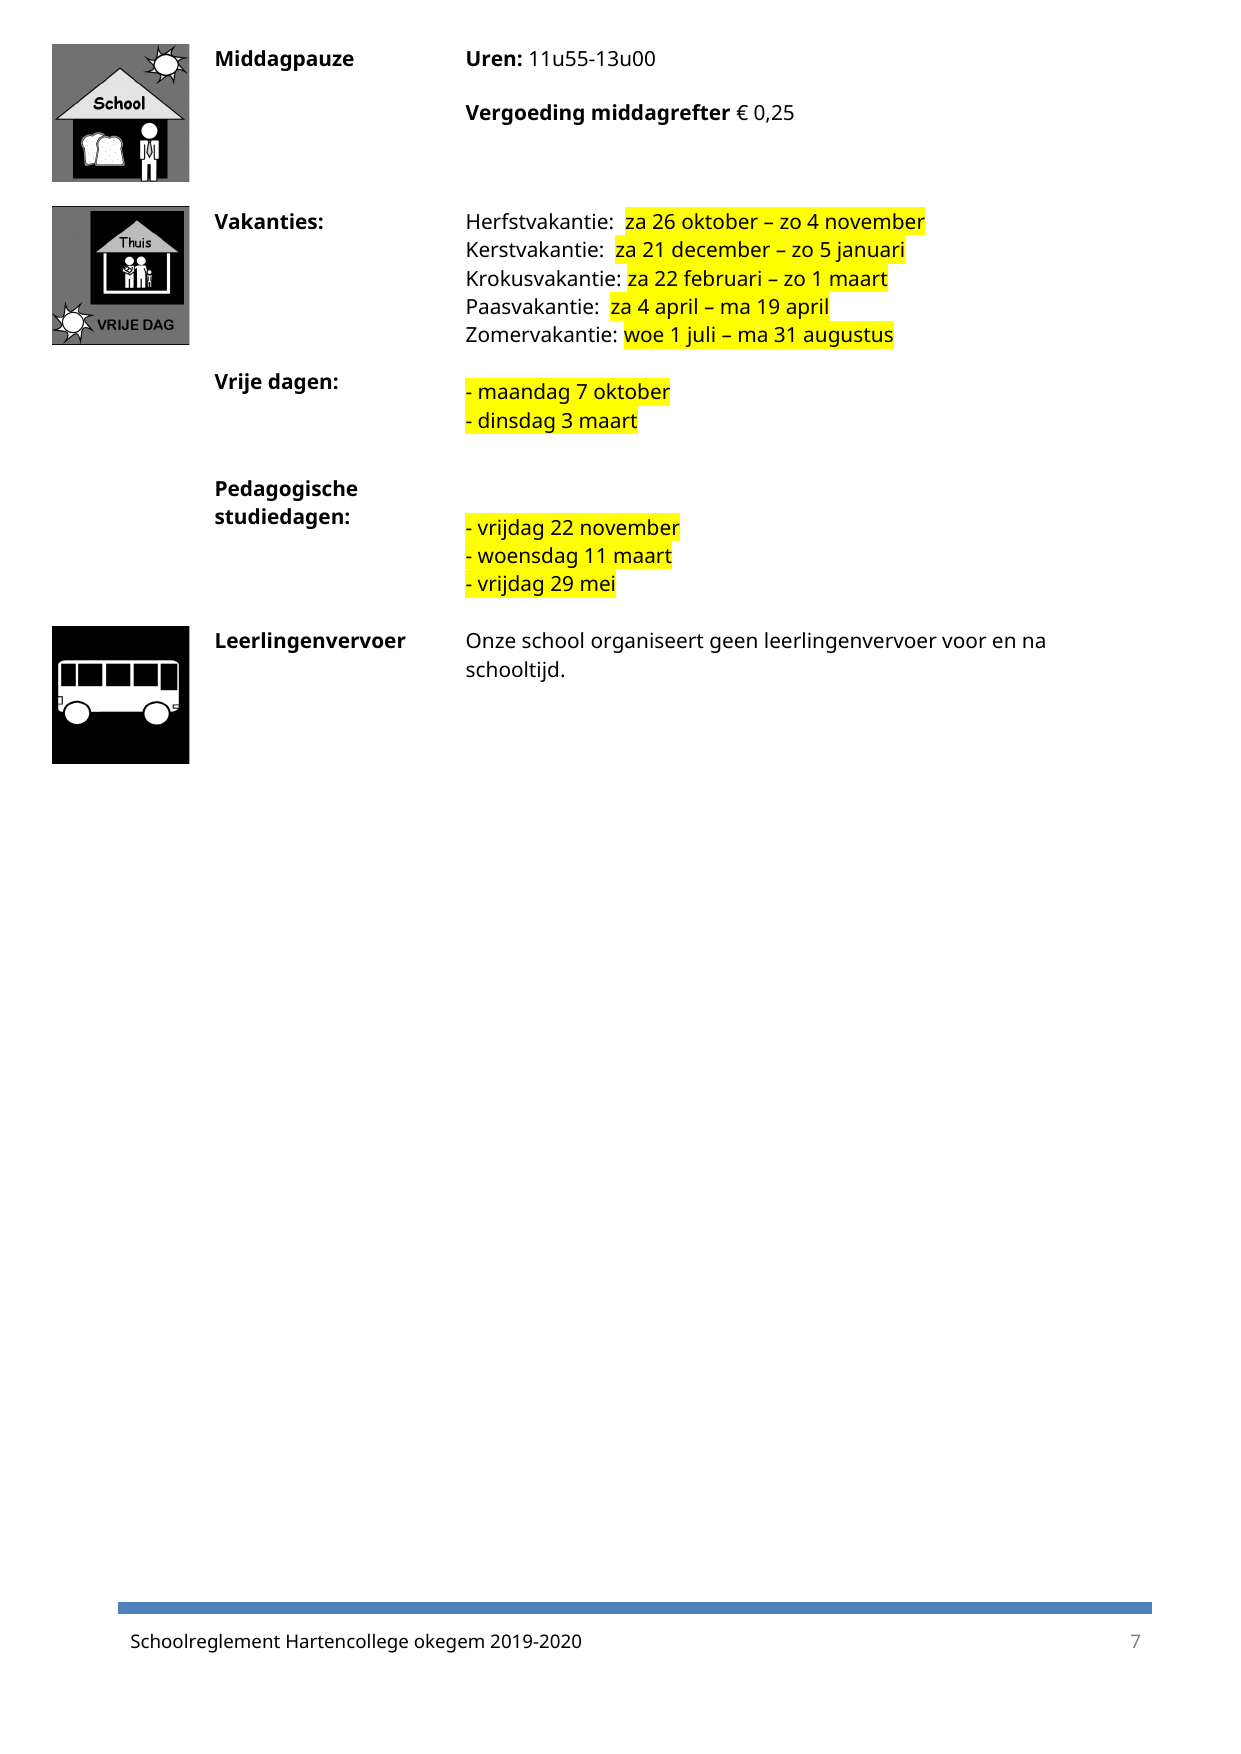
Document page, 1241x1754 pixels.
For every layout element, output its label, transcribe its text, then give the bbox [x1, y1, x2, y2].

table_cell [41, 44, 203, 207]
table_cell Herfstvakantie: za 26 oktober – zo 4 november Kerstvakantie: za 21 december – zo 5 januari Krokusvakantie: za 22 februari – zo 1 maart Paasvakantie: za 4 april – ma 19 april Zomervakantie: woe 1 juli – ma 31 augustus - maandag 7 oktober - dinsdag 3 maart - vrijdag 22 november - woensdag 11 maart - vrijdag 29 mei [454, 207, 1119, 626]
picture [52, 626, 190, 764]
picture [52, 206, 190, 345]
table_cell Middagpauze [203, 44, 454, 207]
table_cell Vakanties: Vrije dagen: Pedagogische studiedagen: [203, 207, 454, 626]
table_cell Leerlingenvervoer [203, 626, 454, 789]
table_cell [41, 626, 203, 789]
table_cell Onze school organiseert geen leerlingenvervoer voor en na schooltijd. [454, 626, 1119, 789]
table_cell [41, 207, 203, 626]
table_cell Uren: 11u55-13u00 Vergoeding middagrefter € 0,25 [454, 44, 1119, 207]
picture [52, 44, 190, 182]
